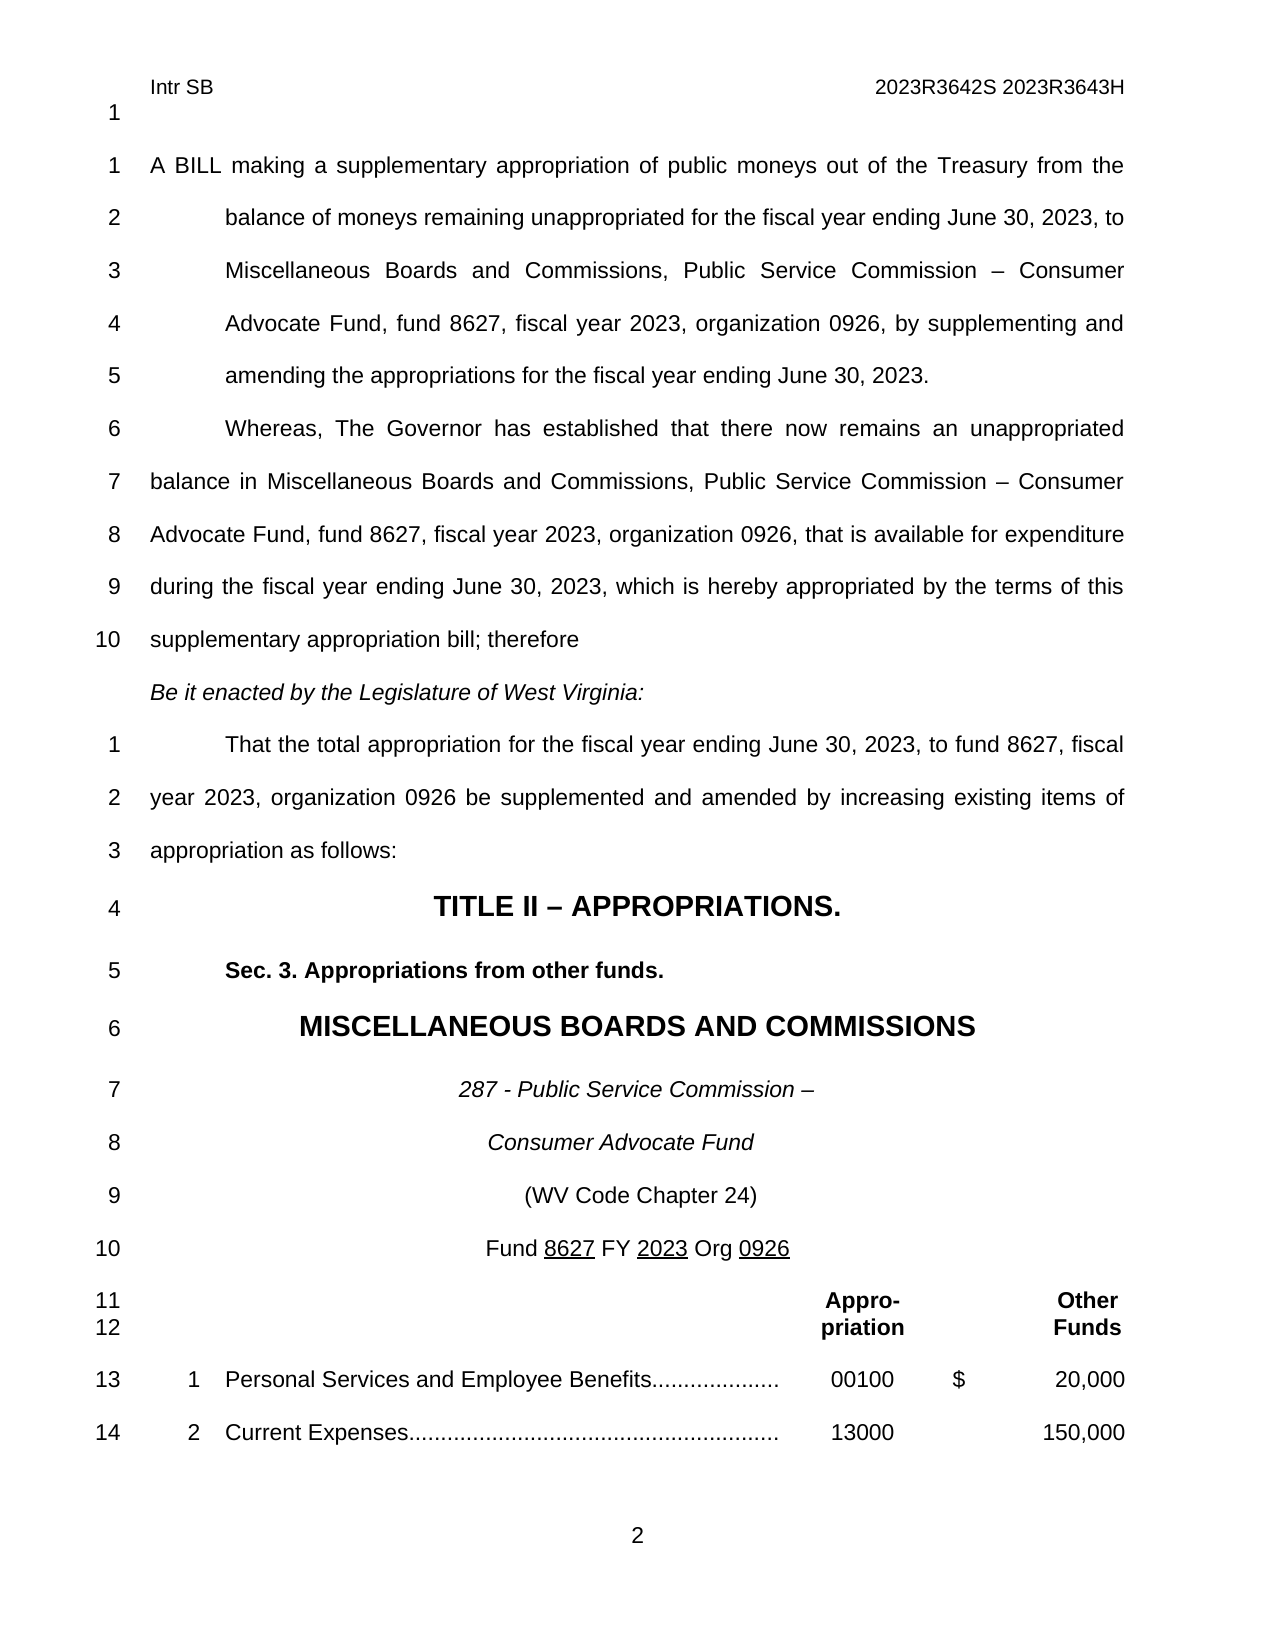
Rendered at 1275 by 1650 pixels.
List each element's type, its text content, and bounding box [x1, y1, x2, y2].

text Appro- Other [150, 1287, 1125, 1313]
subtitle Miscellaneous boards and commissions [150, 1009, 1125, 1043]
text (WV Code Chapter 24) [150, 1182, 1125, 1208]
text priation Funds [150, 1313, 1125, 1340]
subtitle Title II – Appropriations. [150, 889, 1125, 923]
subtitle Sec. 3. Appropriations from other funds. [225, 957, 1125, 983]
text Fund 8627 FY 2023 Org 0926 [150, 1234, 1125, 1261]
text That the total appropriation for the fiscal year ending June 30, 2023, to fund 8627, fiscal year 2023, organization 0926 be supplemented and amended by increasing existing items of appropriation as follows: [150, 731, 1125, 863]
list Personal Services and Employee Benefits 00100 $ 20,000 [187, 1366, 1125, 1393]
text 287 - Public Service Commission – [150, 1076, 1125, 1103]
list Current Expenses 13000 150,000 [187, 1419, 1125, 1445]
text Be it enacted by the Legislature of West Virginia: [150, 679, 1125, 705]
text Consumer Advocate Fund [150, 1129, 1125, 1155]
title A BILL making a supplementary appropriation of public moneys out of the Treasury from the balance of moneys remaining unappropriated for the fiscal year ending June 30, 2023, to Miscellaneous Boards and Commissions, Public Service Commission – Consumer Advocate Fund, fund 8627, fiscal year 2023, organization 0926, by supplementing and amending the appropriations for the fiscal year ending June 30, 2023. [150, 152, 1125, 389]
text Whereas, The Governor has established that there now remains an unappropriated balance in Miscellaneous Boards and Commissions, Public Service Commission – Consumer Advocate Fund, fund 8627, fiscal year 2023, organization 0926, that is available for expenditure during the fiscal year ending June 30, 2023, which is hereby appropriated by the terms of this supplementary appropriation bill; therefore [150, 415, 1125, 652]
